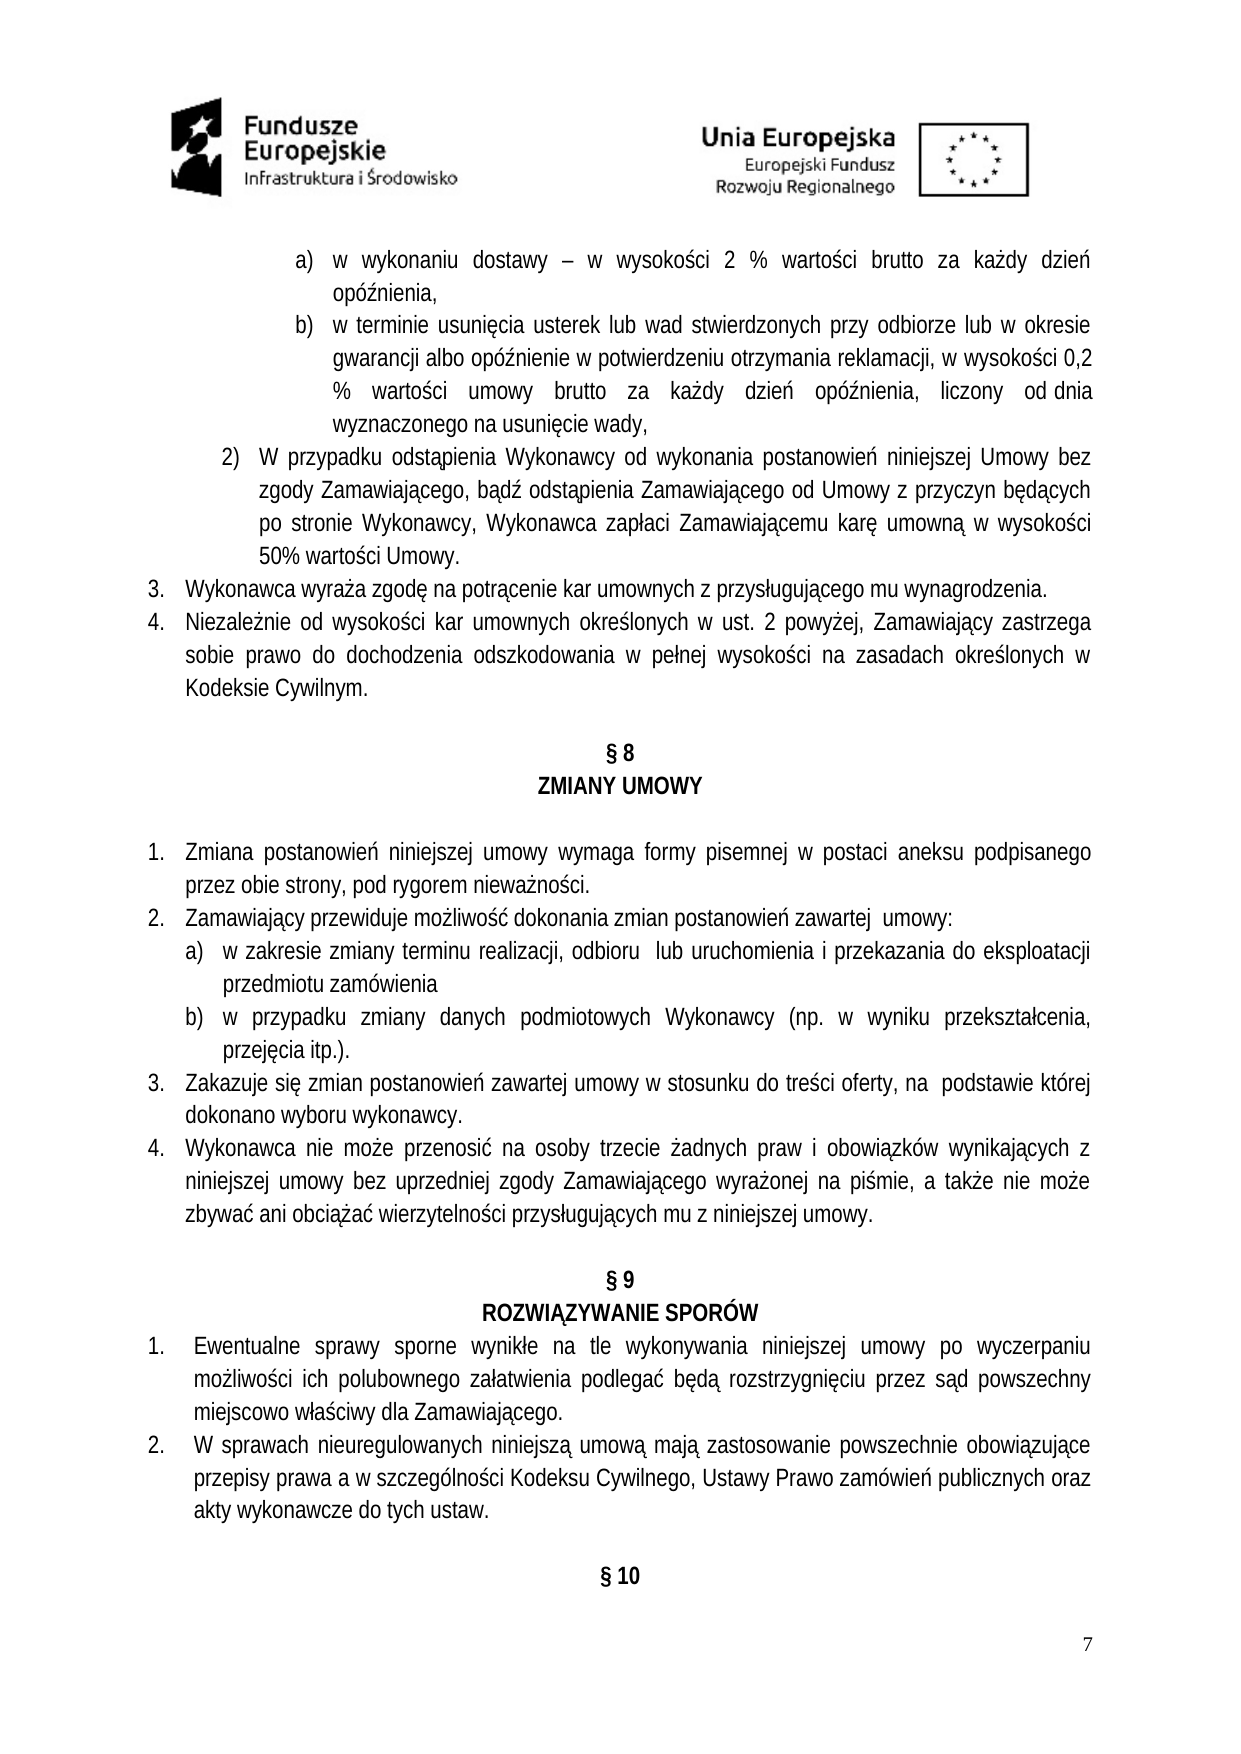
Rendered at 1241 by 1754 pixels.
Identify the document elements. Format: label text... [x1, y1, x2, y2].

list w przypadku zmiany danych podmiotowych Wykonawcy (np. w wyniku przekształcenia, przejęcia itp.). [185, 1002, 1093, 1063]
text § 8 [148, 738, 1093, 767]
text § 9 [148, 1265, 1093, 1294]
text § 10 [148, 1561, 1093, 1590]
list Wykonawca nie może przenosić na osoby trzecie żadnych praw i obowiązków wynikających z niniejszej umowy bez uprzedniej zgody Zamawiającego wyrażonej na piśmie, a także nie może zbywać ani obciążać wierzytelności przysługujących mu z niniejszej umowy. [148, 1133, 1093, 1228]
text ROZWIĄZYWANIE SPORÓW [148, 1298, 1093, 1327]
list W przypadku odstąpienia Wykonawcy od wykonania postanowień niniejszej Umowy bez zgody Zamawiającego, bądź odstąpienia Zamawiającego od Umowy z przyczyn będących po stronie Wykonawcy, Wykonawca zapłaci Zamawiającemu karę umowną w wysokości 50% wartości Umowy. [221, 442, 1093, 569]
list Zamawiający przewiduje możliwość dokonania zmian postanowień zawartej umowy: [148, 903, 1093, 932]
picture [678, 98, 1053, 221]
list Zakazuje się zmian postanowień zawartej umowy w stosunku do treści oferty, na podstawie której dokonano wyboru wykonawcy. [148, 1068, 1093, 1129]
list W sprawach nieuregulowanych niniejszą umową mają zastosowanie powszechnie obowiązujące przepisy prawa a w szczególności Kodeksu Cywilnego, Ustawy Prawo zamówień publicznych oraz akty wykonawcze do tych ustaw. [148, 1430, 1093, 1524]
list w terminie usunięcia usterek lub wad stwierdzonych przy odbiorze lub w okresie gwarancji albo opóźnienie w potwierdzeniu otrzymania reklamacji, w wysokości 0,2 % wartości umowy brutto za każdy dzień opóźnienia, liczony od dnia wyznaczonego na usunięcie wady, [295, 311, 1093, 438]
text ZMIANY UMOWY [148, 771, 1093, 800]
list Niezależnie od wysokości kar umownych określonych w ust. 2 powyżej, Zamawiający zastrzega sobie prawo do dochodzenia odszkodowania w pełnej wysokości na zasadach określonych w Kodeksie Cywilnym. [148, 607, 1093, 701]
list Zmiana postanowień niniejszej umowy wymaga formy pisemnej w postaci aneksu podpisanego przez obie strony, pod rygorem nieważności. [148, 837, 1093, 899]
picture [147, 73, 481, 221]
list w zakresie zmiany terminu realizacji, odbioru lub uruchomienia i przekazania do eksploatacji przedmiotu zamówienia [185, 936, 1093, 997]
list w wykonaniu dostawy – w wysokości 2 % wartości brutto za każdy dzień opóźnienia, [295, 245, 1093, 306]
list Wykonawca wyraża zgodę na potrącenie kar umownych z przysługującego mu wynagrodzenia. [148, 574, 1093, 602]
list Ewentualne sprawy sporne wynikłe na tle wykonywania niniejszej umowy po wyczerpaniu możliwości ich polubownego załatwienia podlegać będą rozstrzygnięciu przez sąd powszechny miejscowo właściwy dla Zamawiającego. [148, 1331, 1093, 1425]
